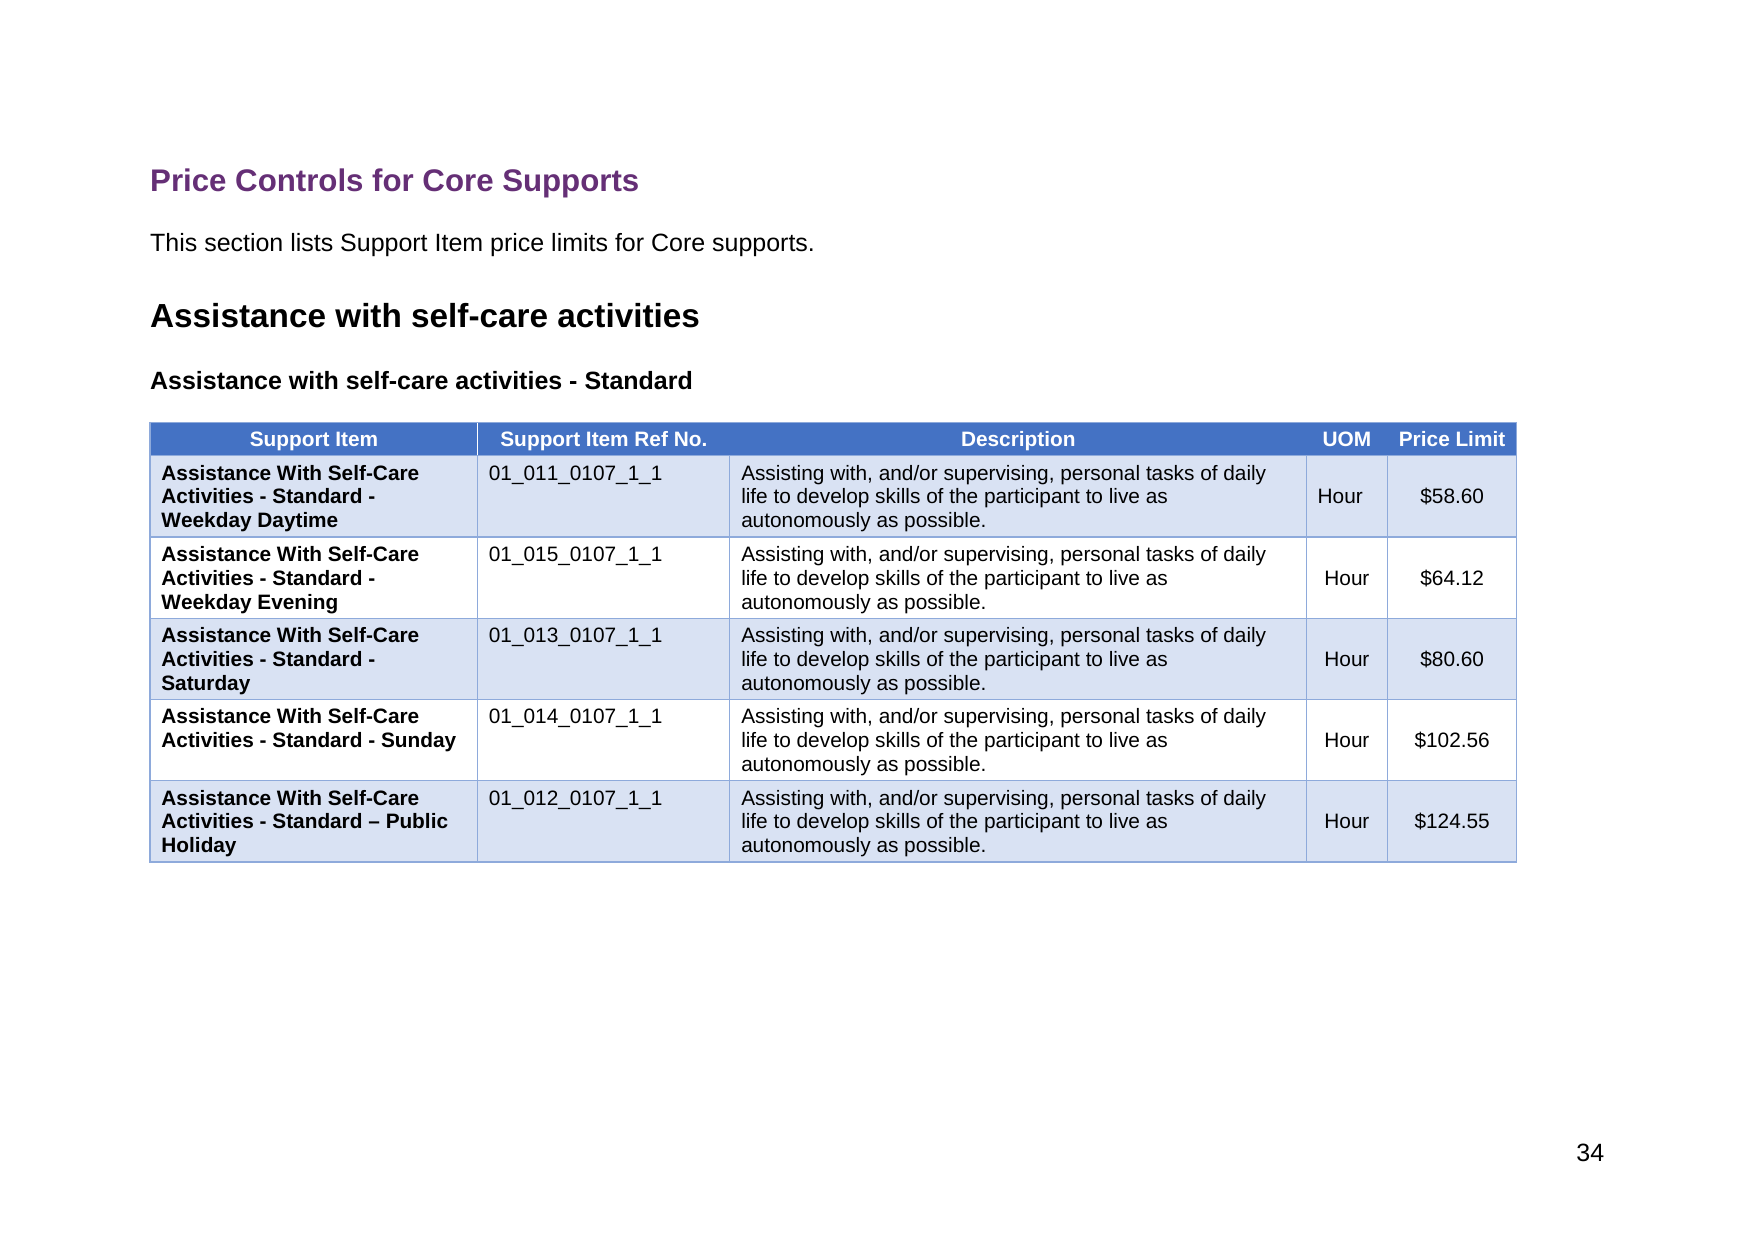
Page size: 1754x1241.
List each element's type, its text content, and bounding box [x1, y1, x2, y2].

table_cell $58.60 [1388, 456, 1516, 536]
table_header Support Item Ref No. [478, 423, 730, 455]
table_cell Assistance With Self-Care Activities - Standard - Sunday [151, 700, 477, 780]
table_cell Assistance With Self-Care Activities - Standard – Public Holiday [151, 781, 477, 861]
table_cell Assisting with, and/or supervising, personal tasks of daily life to develop skills of the participant to live as autonomously as possible. [730, 538, 1306, 618]
table_cell Hour [1307, 781, 1387, 861]
table_cell Hour [1307, 619, 1387, 699]
table_cell Hour [1307, 538, 1387, 618]
table_header Description [730, 423, 1306, 455]
subtitle Assistance with self-care activities - Standard [150, 366, 1604, 395]
table_cell $102.56 [1388, 700, 1516, 780]
table_cell Assistance With Self-Care Activities - Standard - Weekday Evening [151, 538, 477, 618]
table_cell 01_012_0107_1_1 [478, 781, 729, 861]
table_cell Assisting with, and/or supervising, personal tasks of daily life to develop skills of the participant to live as autonomously as possible. [730, 781, 1306, 861]
table_cell 01_015_0107_1_1 [478, 538, 729, 618]
table_header Price Limit [1387, 423, 1516, 455]
subtitle Assistance with self-care activities [150, 296, 1604, 334]
table_cell Hour [1307, 456, 1387, 536]
table_cell Assisting with, and/or supervising, personal tasks of daily life to develop skills of the participant to live as autonomously as possible. [730, 700, 1306, 780]
text This section lists Support Item price limits for Core supports. [150, 228, 1604, 257]
table_cell Assisting with, and/or supervising, personal tasks of daily life to develop skills of the participant to live as autonomously as possible. [730, 456, 1306, 536]
table_cell Assistance With Self-Care Activities - Standard - Saturday [151, 619, 477, 699]
table_cell Hour [1307, 700, 1387, 780]
table_header UOM [1306, 423, 1387, 455]
table_cell Assisting with, and/or supervising, personal tasks of daily life to develop skills of the participant to live as autonomously as possible. [730, 619, 1306, 699]
subtitle Price Controls for Core Supports [150, 162, 1604, 198]
table_cell 01_013_0107_1_1 [478, 619, 729, 699]
table_header Support Item [151, 423, 477, 455]
table_cell Assistance With Self-Care Activities - Standard - Weekday Daytime [151, 456, 477, 536]
table_cell 01_014_0107_1_1 [478, 700, 729, 780]
table_cell 01_011_0107_1_1 [478, 456, 729, 536]
table_cell $80.60 [1388, 619, 1516, 699]
table_cell $64.12 [1388, 538, 1516, 618]
table_cell $124.55 [1388, 781, 1516, 861]
